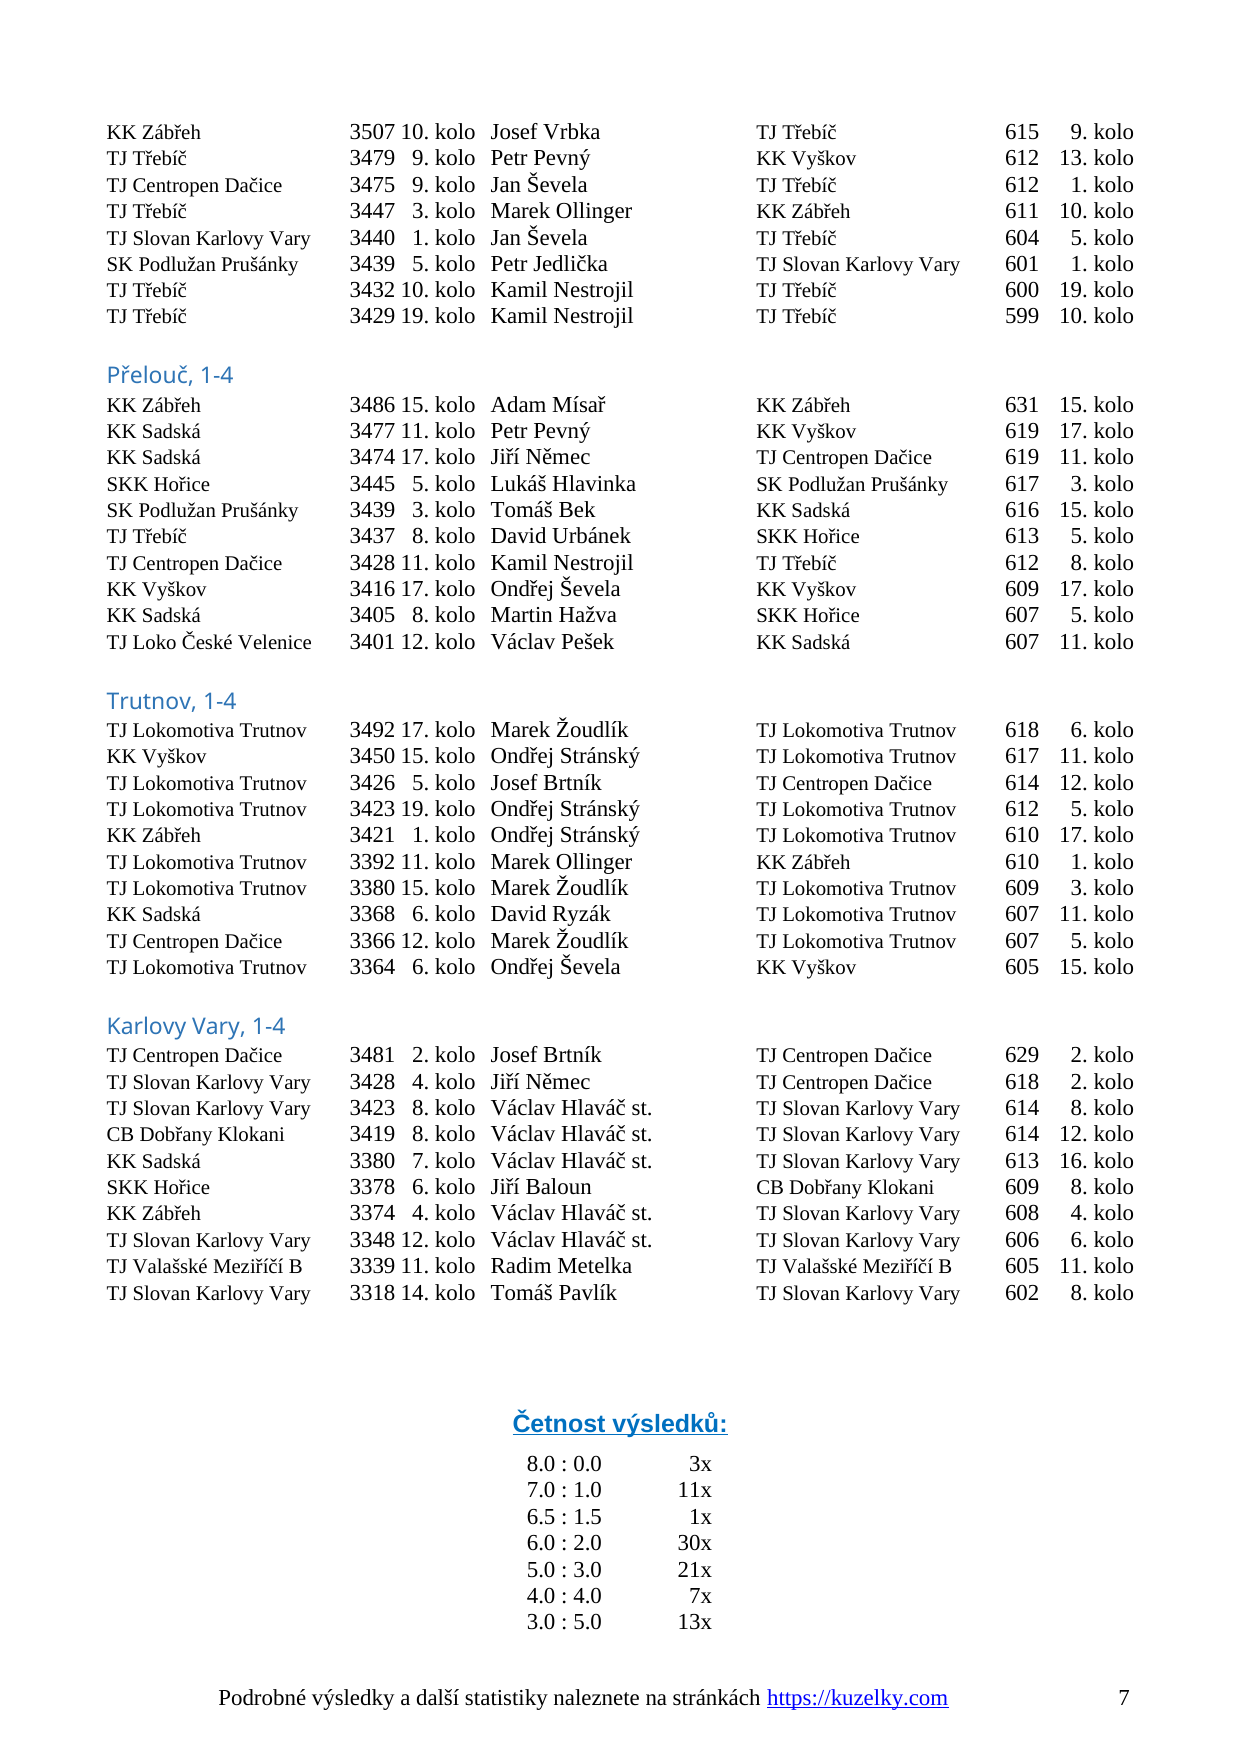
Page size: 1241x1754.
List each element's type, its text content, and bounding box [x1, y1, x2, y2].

text TJ Lokomotiva Trutnov 3392 11. kolo Marek Ollinger KK Zábřeh 610 1. kolo [106, 848, 1134, 874]
text KK Sadská 3368 6. kolo David Ryzák TJ Lokomotiva Trutnov 607 11. kolo [106, 901, 1134, 927]
text TJ Třebíč 3447 3. kolo Marek Ollinger KK Zábřeh 611 10. kolo [106, 197, 1134, 223]
text TJ Centropen Dačice 3428 11. kolo Kamil Nestrojil TJ Třebíč 612 8. kolo [106, 549, 1134, 575]
text KK Zábřeh 3507 10. kolo Josef Vrbka TJ Třebíč 615 9. kolo [106, 118, 1134, 144]
subtitle Přelouč, 1-4 [106, 359, 1134, 391]
subtitle Trutnov, 1-4 [106, 685, 1134, 716]
text TJ Centropen Dačice 3475 9. kolo Jan Ševela TJ Třebíč 612 1. kolo [106, 171, 1134, 197]
text TJ Lokomotiva Trutnov 3423 19. kolo Ondřej Stránský TJ Lokomotiva Trutnov 612 5. kolo [106, 795, 1134, 821]
text TJ Centropen Dačice 3481 2. kolo Josef Brtník TJ Centropen Dačice 629 2. kolo [106, 1041, 1134, 1068]
text TJ Třebíč 3479 9. kolo Petr Pevný KK Vyškov 612 13. kolo [106, 144, 1134, 171]
subtitle Karlovy Vary, 1-4 [106, 1010, 1134, 1041]
text SKK Hořice 3378 6. kolo Jiří Baloun CB Dobřany Klokani 609 8. kolo [106, 1173, 1134, 1199]
text TJ Slovan Karlovy Vary 3428 4. kolo Jiří Němec TJ Centropen Dačice 618 2. kolo [106, 1068, 1134, 1094]
text Četnost výsledků: [94, 1409, 1145, 1438]
text KK Sadská 3474 17. kolo Jiří Němec TJ Centropen Dačice 619 11. kolo [106, 443, 1134, 470]
text 7.0 : 1.0 11x [106, 1477, 1134, 1503]
text TJ Slovan Karlovy Vary 3348 12. kolo Václav Hlaváč st. TJ Slovan Karlovy Vary 606 6. kolo [106, 1226, 1134, 1252]
text TJ Třebíč 3432 10. kolo Kamil Nestrojil TJ Třebíč 600 19. kolo [106, 276, 1134, 303]
text 4.0 : 4.0 7x [106, 1582, 1134, 1608]
text TJ Třebíč 3437 8. kolo David Urbánek SKK Hořice 613 5. kolo [106, 522, 1134, 549]
text KK Zábřeh 3421 1. kolo Ondřej Stránský TJ Lokomotiva Trutnov 610 17. kolo [106, 821, 1134, 848]
text TJ Lokomotiva Trutnov 3364 6. kolo Ondřej Ševela KK Vyškov 605 15. kolo [106, 953, 1134, 979]
text KK Vyškov 3416 17. kolo Ondřej Ševela KK Vyškov 609 17. kolo [106, 575, 1134, 602]
text 5.0 : 3.0 21x [106, 1556, 1134, 1582]
text KK Zábřeh 3374 4. kolo Václav Hlaváč st. TJ Slovan Karlovy Vary 608 4. kolo [106, 1199, 1134, 1226]
text TJ Centropen Dačice 3366 12. kolo Marek Žoudlík TJ Lokomotiva Trutnov 607 5. kolo [106, 927, 1134, 953]
text 6.0 : 2.0 30x [106, 1529, 1134, 1556]
text TJ Lokomotiva Trutnov 3426 5. kolo Josef Brtník TJ Centropen Dačice 614 12. kolo [106, 769, 1134, 795]
text TJ Slovan Karlovy Vary 3440 1. kolo Jan Ševela TJ Třebíč 604 5. kolo [106, 223, 1134, 250]
text TJ Valašské Meziříčí B 3339 11. kolo Radim Metelka TJ Valašské Meziříčí B 605 11. kolo [106, 1252, 1134, 1278]
text KK Sadská 3405 8. kolo Martin Hažva SKK Hořice 607 5. kolo [106, 602, 1134, 628]
text TJ Lokomotiva Trutnov 3380 15. kolo Marek Žoudlík TJ Lokomotiva Trutnov 609 3. kolo [106, 874, 1134, 901]
text TJ Třebíč 3429 19. kolo Kamil Nestrojil TJ Třebíč 599 10. kolo [106, 303, 1134, 329]
text SK Podlužan Prušánky 3439 3. kolo Tomáš Bek KK Sadská 616 15. kolo [106, 496, 1134, 522]
text KK Sadská 3380 7. kolo Václav Hlaváč st. TJ Slovan Karlovy Vary 613 16. kolo [106, 1147, 1134, 1173]
text SK Podlužan Prušánky 3439 5. kolo Petr Jedlička TJ Slovan Karlovy Vary 601 1. kolo [106, 250, 1134, 276]
text TJ Lokomotiva Trutnov 3492 17. kolo Marek Žoudlík TJ Lokomotiva Trutnov 618 6. kolo [106, 716, 1134, 742]
text KK Zábřeh 3486 15. kolo Adam Mísař KK Zábřeh 631 15. kolo [106, 391, 1134, 417]
text KK Sadská 3477 11. kolo Petr Pevný KK Vyškov 619 17. kolo [106, 417, 1134, 443]
text 8.0 : 0.0 3x [106, 1450, 1134, 1477]
text KK Vyškov 3450 15. kolo Ondřej Stránský TJ Lokomotiva Trutnov 617 11. kolo [106, 742, 1134, 769]
text 3.0 : 5.0 13x [106, 1608, 1134, 1635]
text SKK Hořice 3445 5. kolo Lukáš Hlavinka SK Podlužan Prušánky 617 3. kolo [106, 470, 1134, 496]
text TJ Slovan Karlovy Vary 3423 8. kolo Václav Hlaváč st. TJ Slovan Karlovy Vary 614 8. kolo [106, 1094, 1134, 1120]
text TJ Slovan Karlovy Vary 3318 14. kolo Tomáš Pavlík TJ Slovan Karlovy Vary 602 8. kolo [106, 1278, 1134, 1305]
text CB Dobřany Klokani 3419 8. kolo Václav Hlaváč st. TJ Slovan Karlovy Vary 614 12. kolo [106, 1120, 1134, 1147]
text TJ Loko České Velenice 3401 12. kolo Václav Pešek KK Sadská 607 11. kolo [106, 628, 1134, 654]
text 6.5 : 1.5 1x [106, 1503, 1134, 1529]
